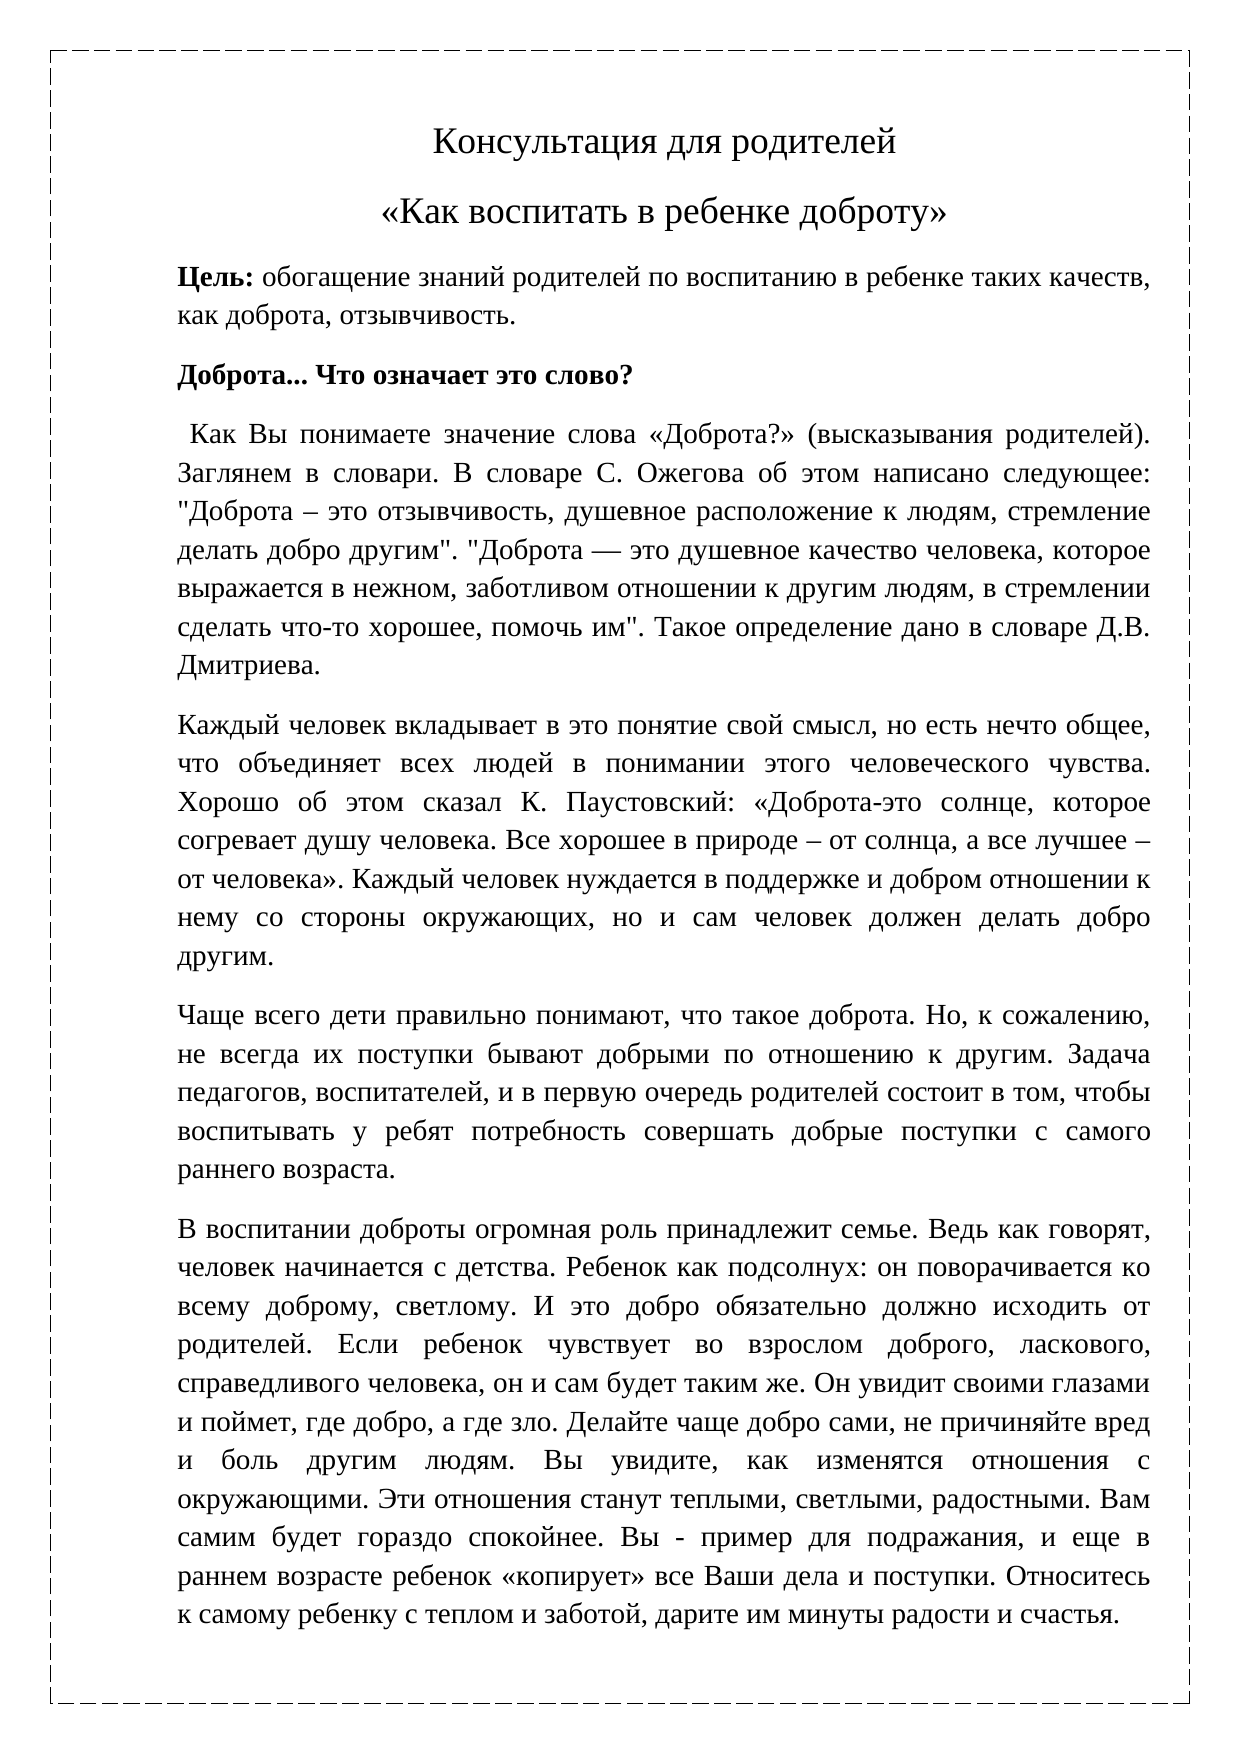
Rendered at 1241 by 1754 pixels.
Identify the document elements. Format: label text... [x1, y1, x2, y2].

text Доброта... Что означает это слово? [177, 357, 1152, 390]
text Консультация для родителей [177, 118, 1152, 161]
text В воспитании доброты огромная роль принадлежит семье. Ведь как говорят, человек начинается с детства. Ребенок как подсолнух: он поворачивается ко всему доброму, светлому. И это добро обязательно должно исходить от родителей. Если ребенок чувствует во взрослом доброго, ласкового, справедливого человека, он и сам будет таким же. Он увидит своими глазами и поймет, где добро, а где зло. Делайте чаще добро сами, не причиняйте вред и боль другим людям. Вы увидите, как изменятся отношения с окружающими. Эти отношения станут теплыми, светлыми, радостными. Вам самим будет гораздо спокойнее. Вы - пример для подражания, и еще в раннем возрасте ребенок «копирует» все Ваши дела и поступки. Относитесь к самому ребенку с теплом и заботой, дарите им минуты радости и счастья. [177, 1211, 1152, 1630]
text Каждый человек вкладывает в это понятие свой смысл, но есть нечто общее, что объединяет всех людей в понимании этого человеческого чувства. Хорошо об этом сказал К. Паустовский: «Доброта-это солнце, которое согревает душу человека. Все хорошее в природе – от солнца, а все лучшее – от человека». Каждый человек нуждается в поддержке и добром отношении к нему со стороны окружающих, но и сам человек должен делать добро другим. [177, 707, 1152, 972]
text Как Вы понимаете значение слова «Доброта?» (высказывания родителей). Заглянем в словари. В словаре С. Ожегова об этом написано следующее: "Доброта – это отзывчивость, душевное расположение к людям, стремление делать добро другим". "Доброта — это душевное качество человека, которое выражается в нежном, заботливом отношении к другим людям, в стремлении сделать что-то хорошее, помочь им". Такое определение дано в словаре Д.В. Дмитриева. [177, 416, 1152, 681]
text Чаще всего дети правильно понимают, что такое доброта. Но, к сожалению, не всегда их поступки бывают добрыми по отношению к другим. Задача педагогов, воспитателей, и в первую очередь родителей состоит в том, чтобы воспитывать у ребят потребность совершать добрые поступки с самого раннего возраста. [177, 997, 1152, 1185]
text «Как воспитать в ребенке доброту» [177, 188, 1152, 232]
text Цель: обогащение знаний родителей по воспитанию в ребенке таких качеств, как доброта, отзывчивость. [177, 259, 1152, 331]
